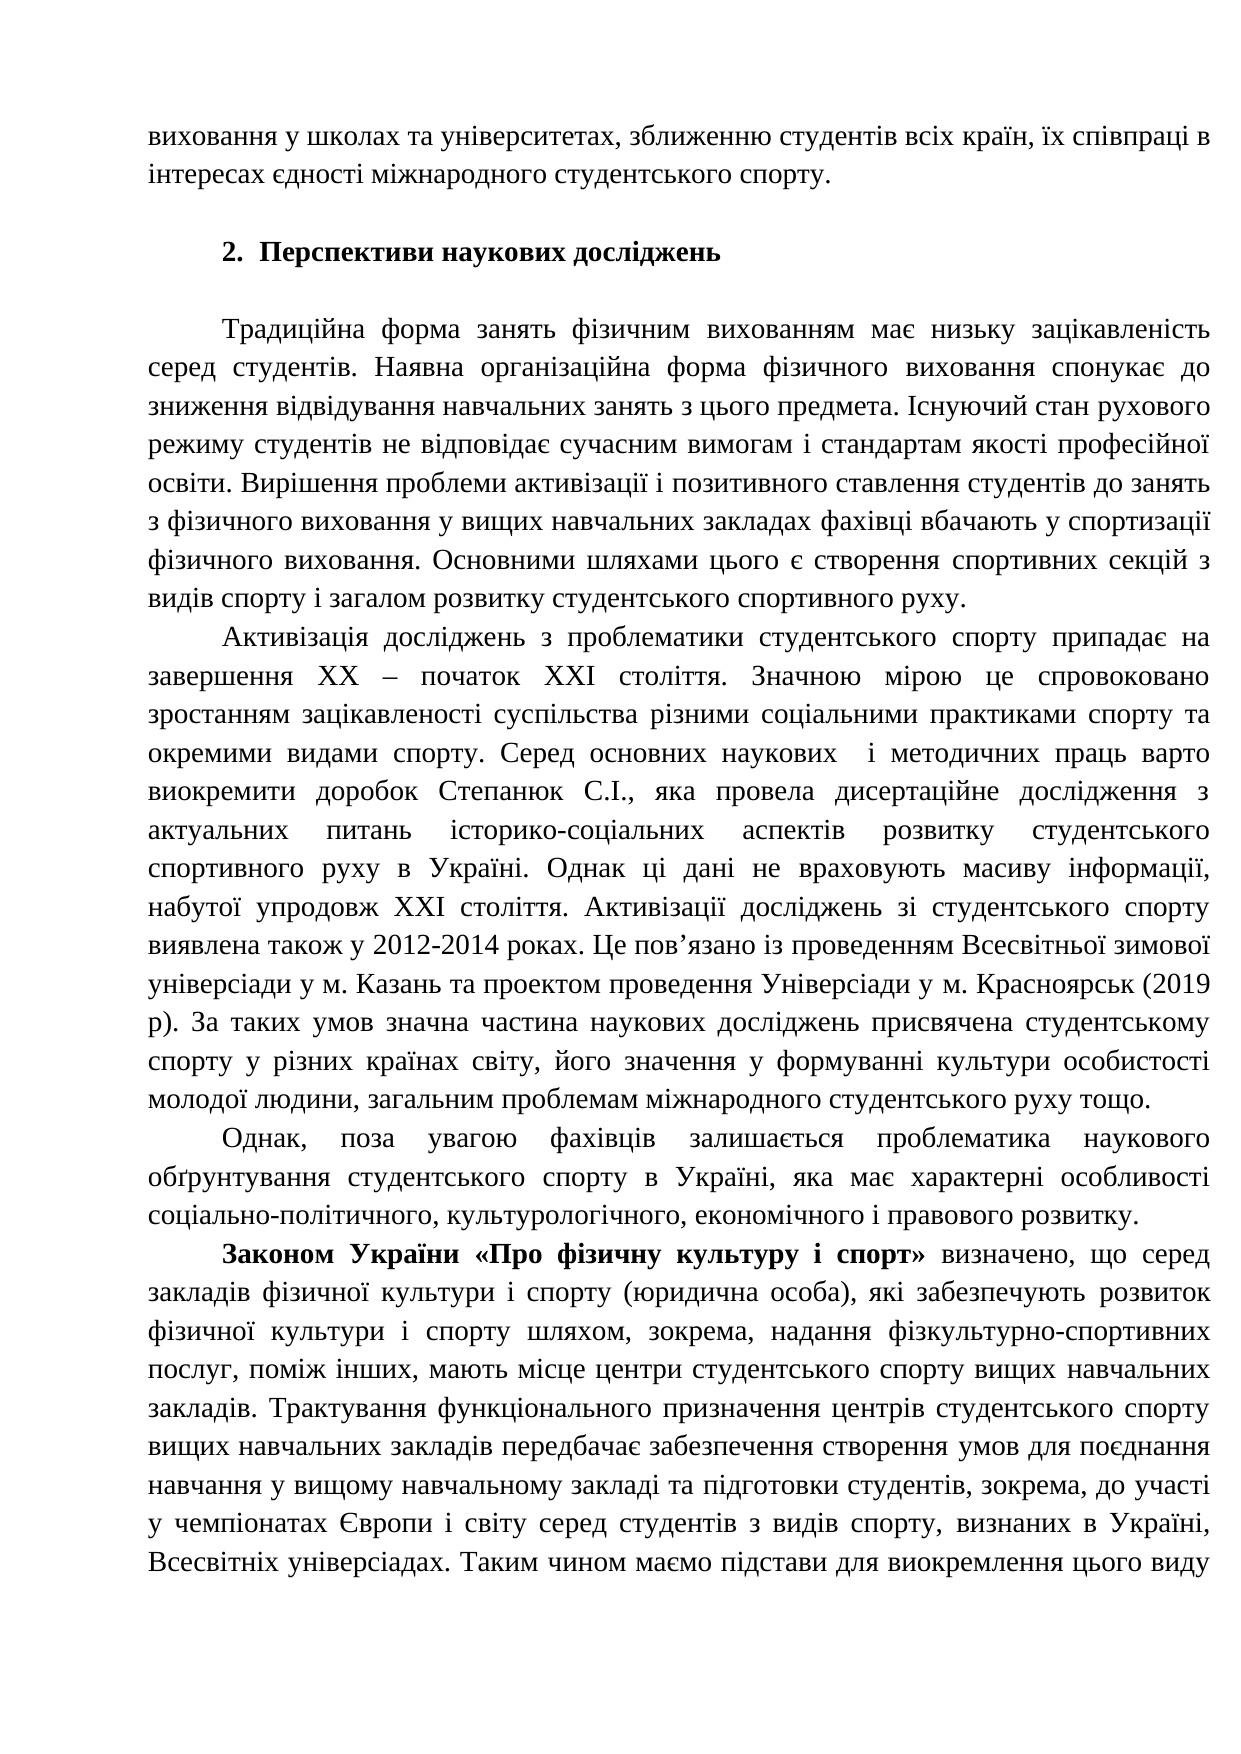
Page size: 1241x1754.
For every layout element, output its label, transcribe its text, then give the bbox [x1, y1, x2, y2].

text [148, 1236, 1211, 1578]
text Активізація досліджень з проблематики студентського спорту припадає на завершення ХХ – початок ХХІ століття. Значною мірою це спровоковано зростанням зацікавленості суспільства різними соціальними практиками спорту та окремими видами спорту. Серед основних наукових і методичних праць варто виокремити доробок Степанюк С.І., яка провела дисертаційне дослідження з актуальних питань історико-соціальних аспектів розвитку студентського спортивного руху в Україні. Однак ці дані не враховують масиву інформації, набутої упродовж ХХІ століття. Активізації досліджень зі студентського спорту виявлена також у 2012-2014 роках. Це пов’язано із проведенням Всесвітньої зимової універсіади у м. Казань та проектом проведення Універсіади у м. Красноярськ (2019 р). За таких умов значна частина наукових досліджень присвячена студентському спорту у різних країнах світу, його значення у формуванні культури особистості молодої людини, загальним проблемам міжнародного студентського руху тощо. [148, 619, 1211, 1115]
list Перспективи наукових досліджень [222, 234, 1211, 267]
text Традиційна форма занять фізичним вихованням має низьку зацікавленість серед студентів. Наявна організаційна форма фізичного виховання спонукає до зниження відвідування навчальних занять з цього предмета. Існуючий стан рухового режиму студентів не відповідає сучасним вимогам і стандартам якості професійної освіти. Вирішення проблеми активізації і позитивного ставлення студентів до занять з фізичного виховання у вищих навчальних закладах фахівці вбачають у спортизації фізичного виховання. Основними шляхами цього є створення спортивних секцій з видів спорту і загалом розвитку студентського спортивного руху. [148, 311, 1211, 614]
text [148, 118, 1211, 190]
text Однак, поза увагою фахівців залишається проблематика наукового обґрунтування студентського спорту в Україні, яка має характерні особливості соціально-політичного, культурологічного, економічного і правового розвитку. [148, 1120, 1211, 1231]
